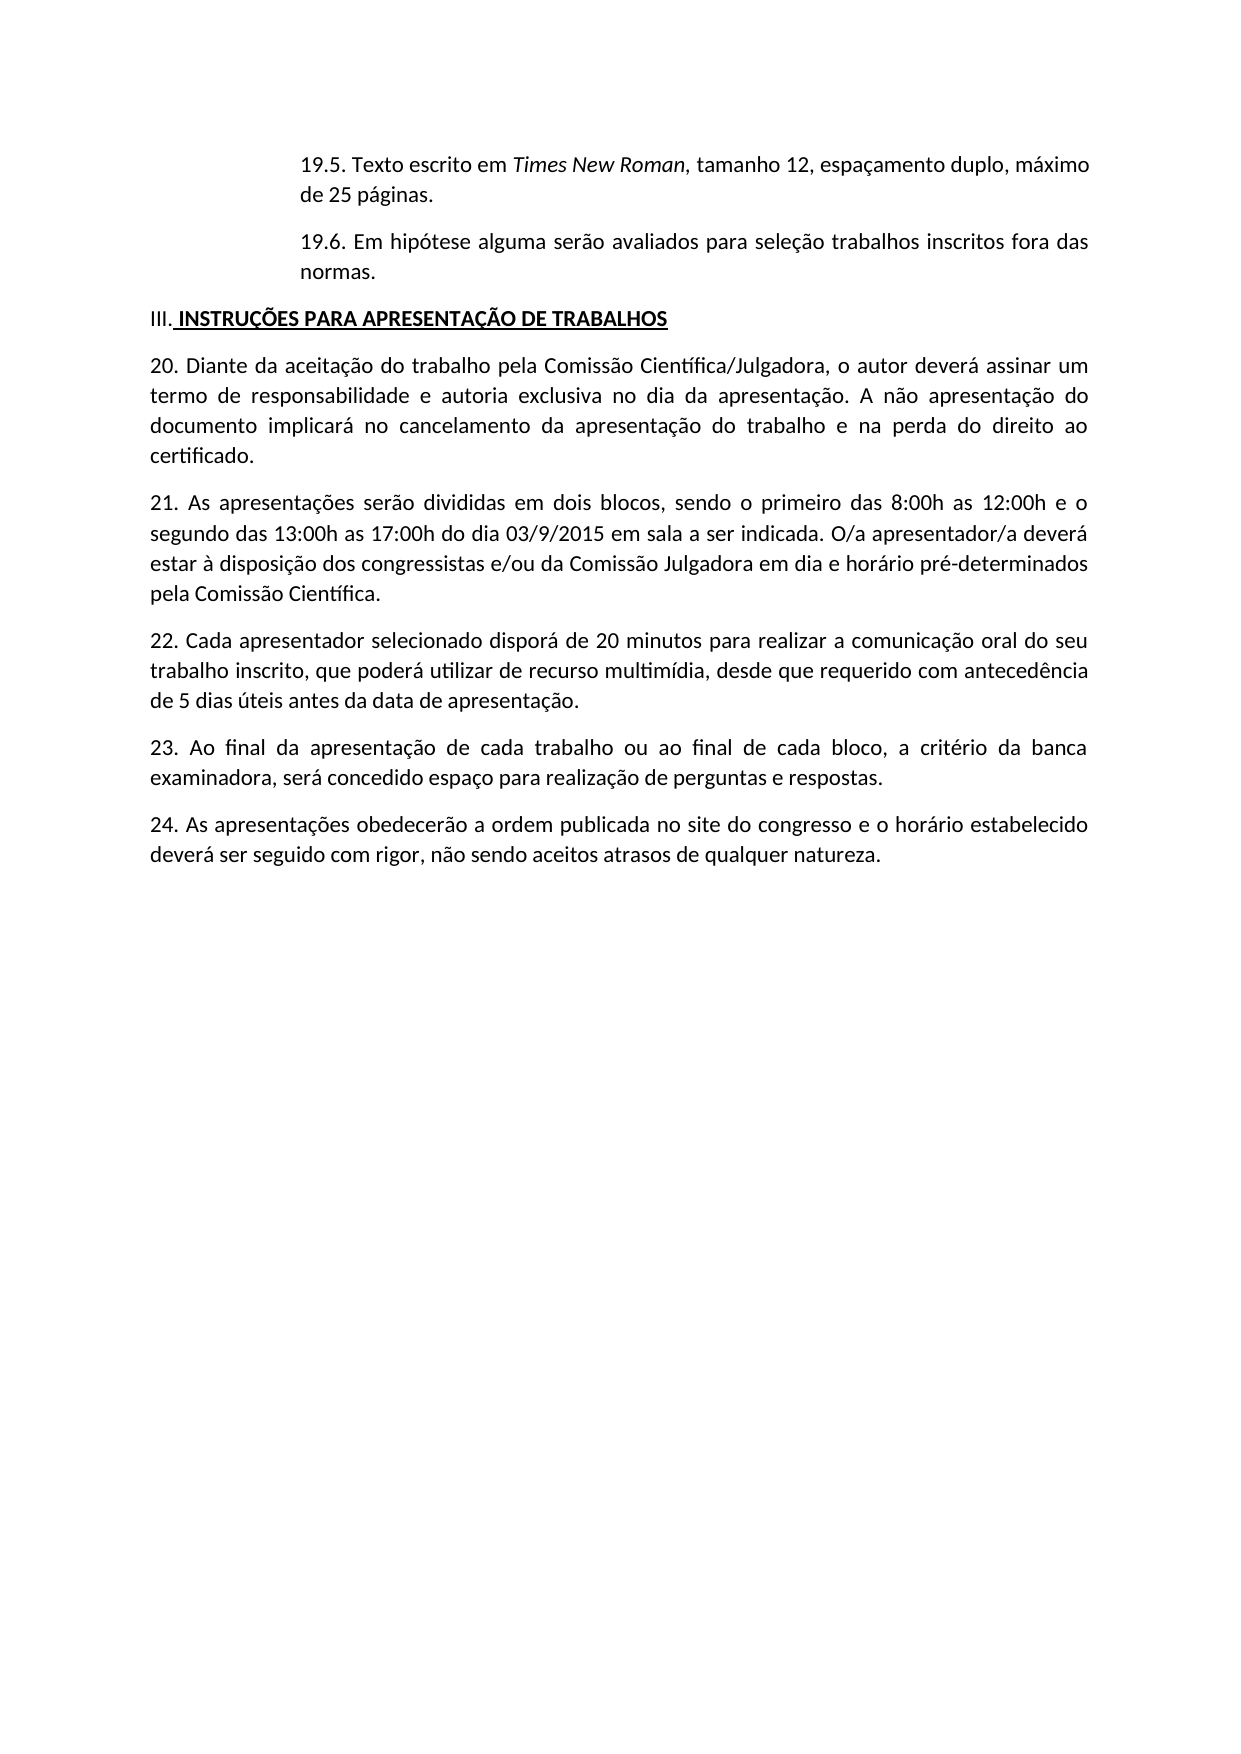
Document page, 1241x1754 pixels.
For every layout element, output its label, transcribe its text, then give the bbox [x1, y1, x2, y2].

text 24. As apresentações obedecerão a ordem publicada no site do congresso e o horário estabelecido deverá ser seguido com rigor, não sendo aceitos atrasos de qualquer natureza. [150, 810, 1090, 869]
text 22. Cada apresentador selecionado disporá de 20 minutos para realizar a comunicação oral do seu trabalho inscrito, que poderá utilizar de recurso multimídia, desde que requerido com antecedência de 5 dias úteis antes da data de apresentação. [150, 626, 1090, 714]
text III. INSTRUÇÕES PARA APRESENTAÇÃO DE TRABALHOS [150, 304, 1090, 332]
text 21. As apresentações serão divididas em dois blocos, sendo o primeiro das 8:00h as 12:00h e o segundo das 13:00h as 17:00h do dia 03/9/2015 em sala a ser indicada. O/a apresentador/a deverá estar à disposição dos congressistas e/ou da Comissão Julgadora em dia e horário pré-determinados pela Comissão Científica. [150, 488, 1090, 607]
text 20. Diante da aceitação do trabalho pela Comissão Científica/Julgadora, o autor deverá assinar um termo de responsabilidade e autoria exclusiva no dia da apresentação. A não apresentação do documento implicará no cancelamento da apresentação do trabalho e na perda do direito ao certificado. [150, 351, 1090, 470]
text 23. Ao final da apresentação de cada trabalho ou ao final de cada bloco, a critério da banca examinadora, será concedido espaço para realização de perguntas e respostas. [150, 733, 1090, 792]
text 19.5. Texto escrito em Times New Roman, tamanho 12, espaçamento duplo, máximo de 25 páginas. [300, 150, 1090, 208]
text 19.6. Em hipótese alguma serão avaliados para seleção trabalhos inscritos fora das normas. [300, 227, 1090, 285]
